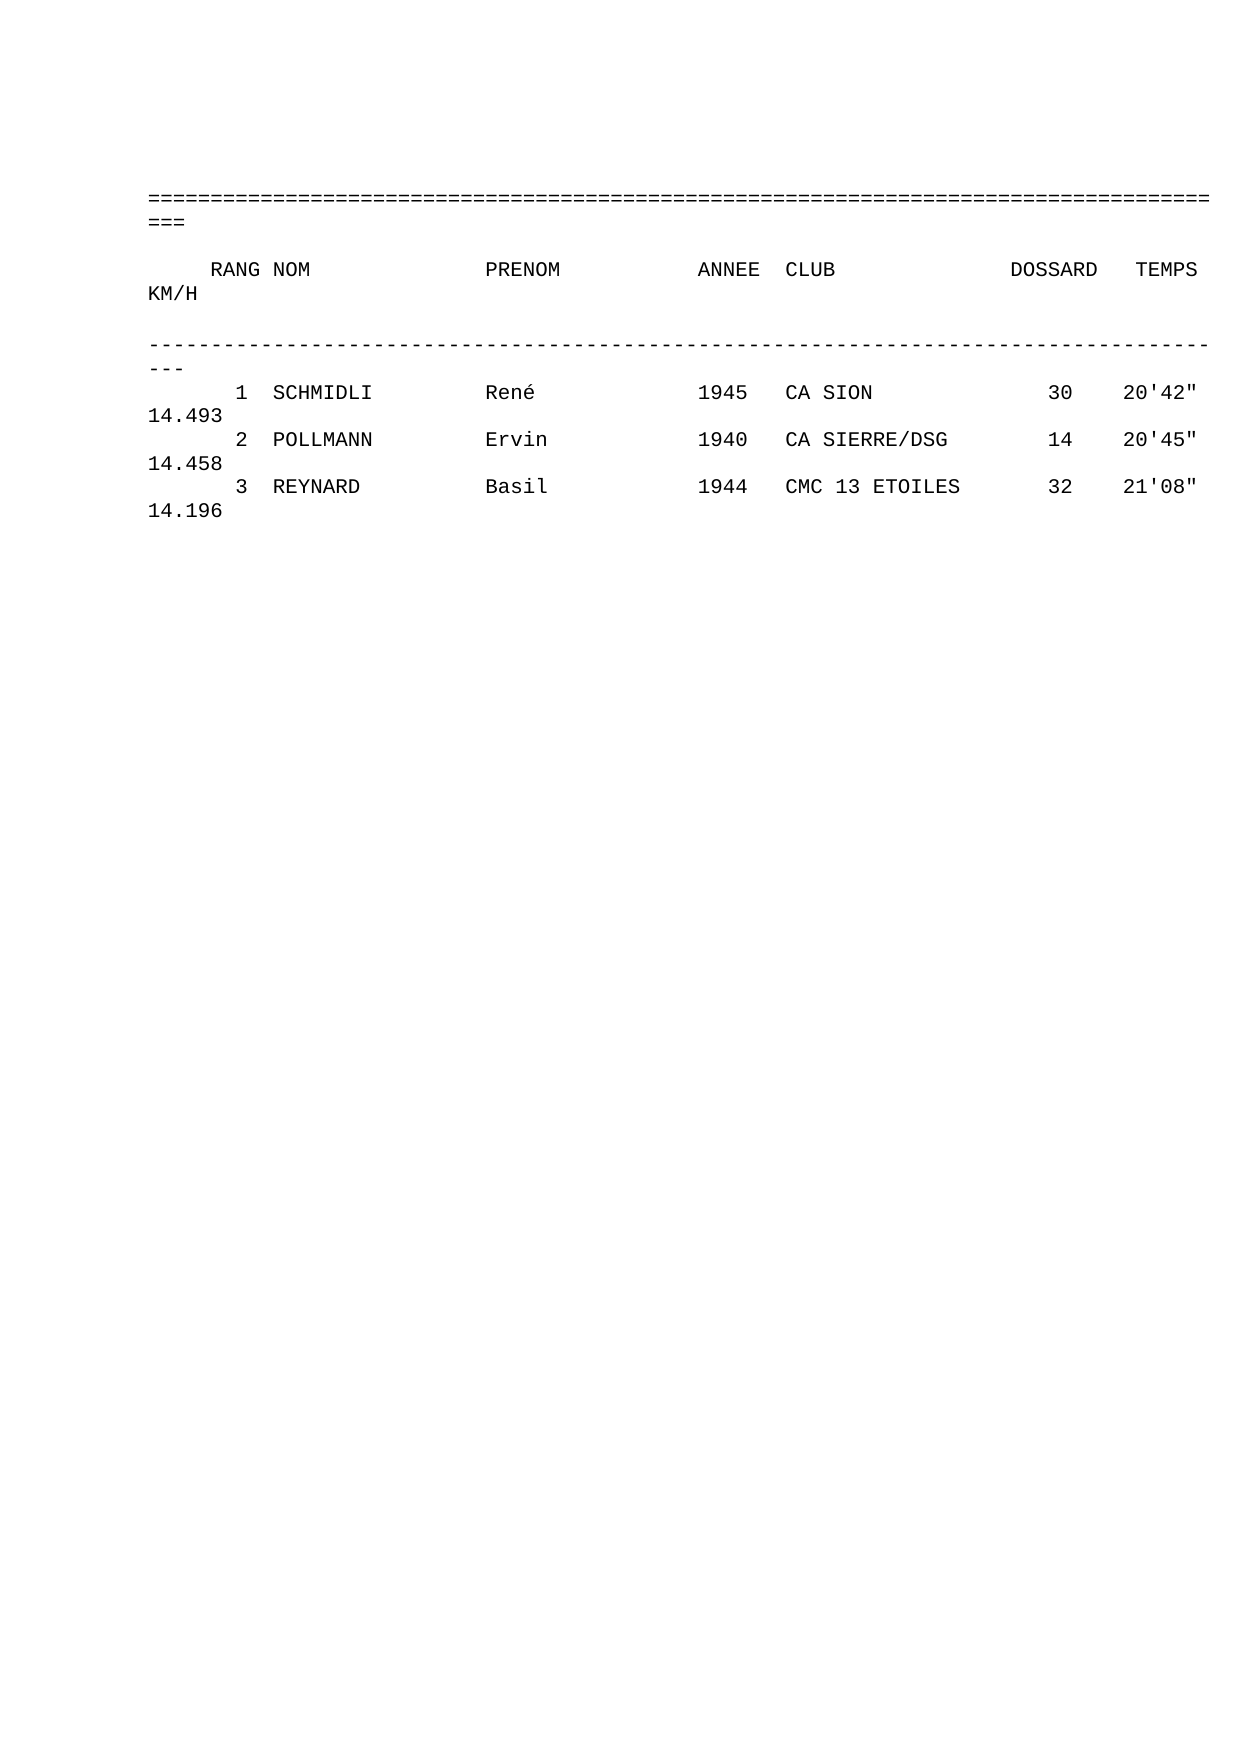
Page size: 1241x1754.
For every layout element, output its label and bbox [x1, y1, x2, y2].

table_header [135, 148, 1229, 536]
